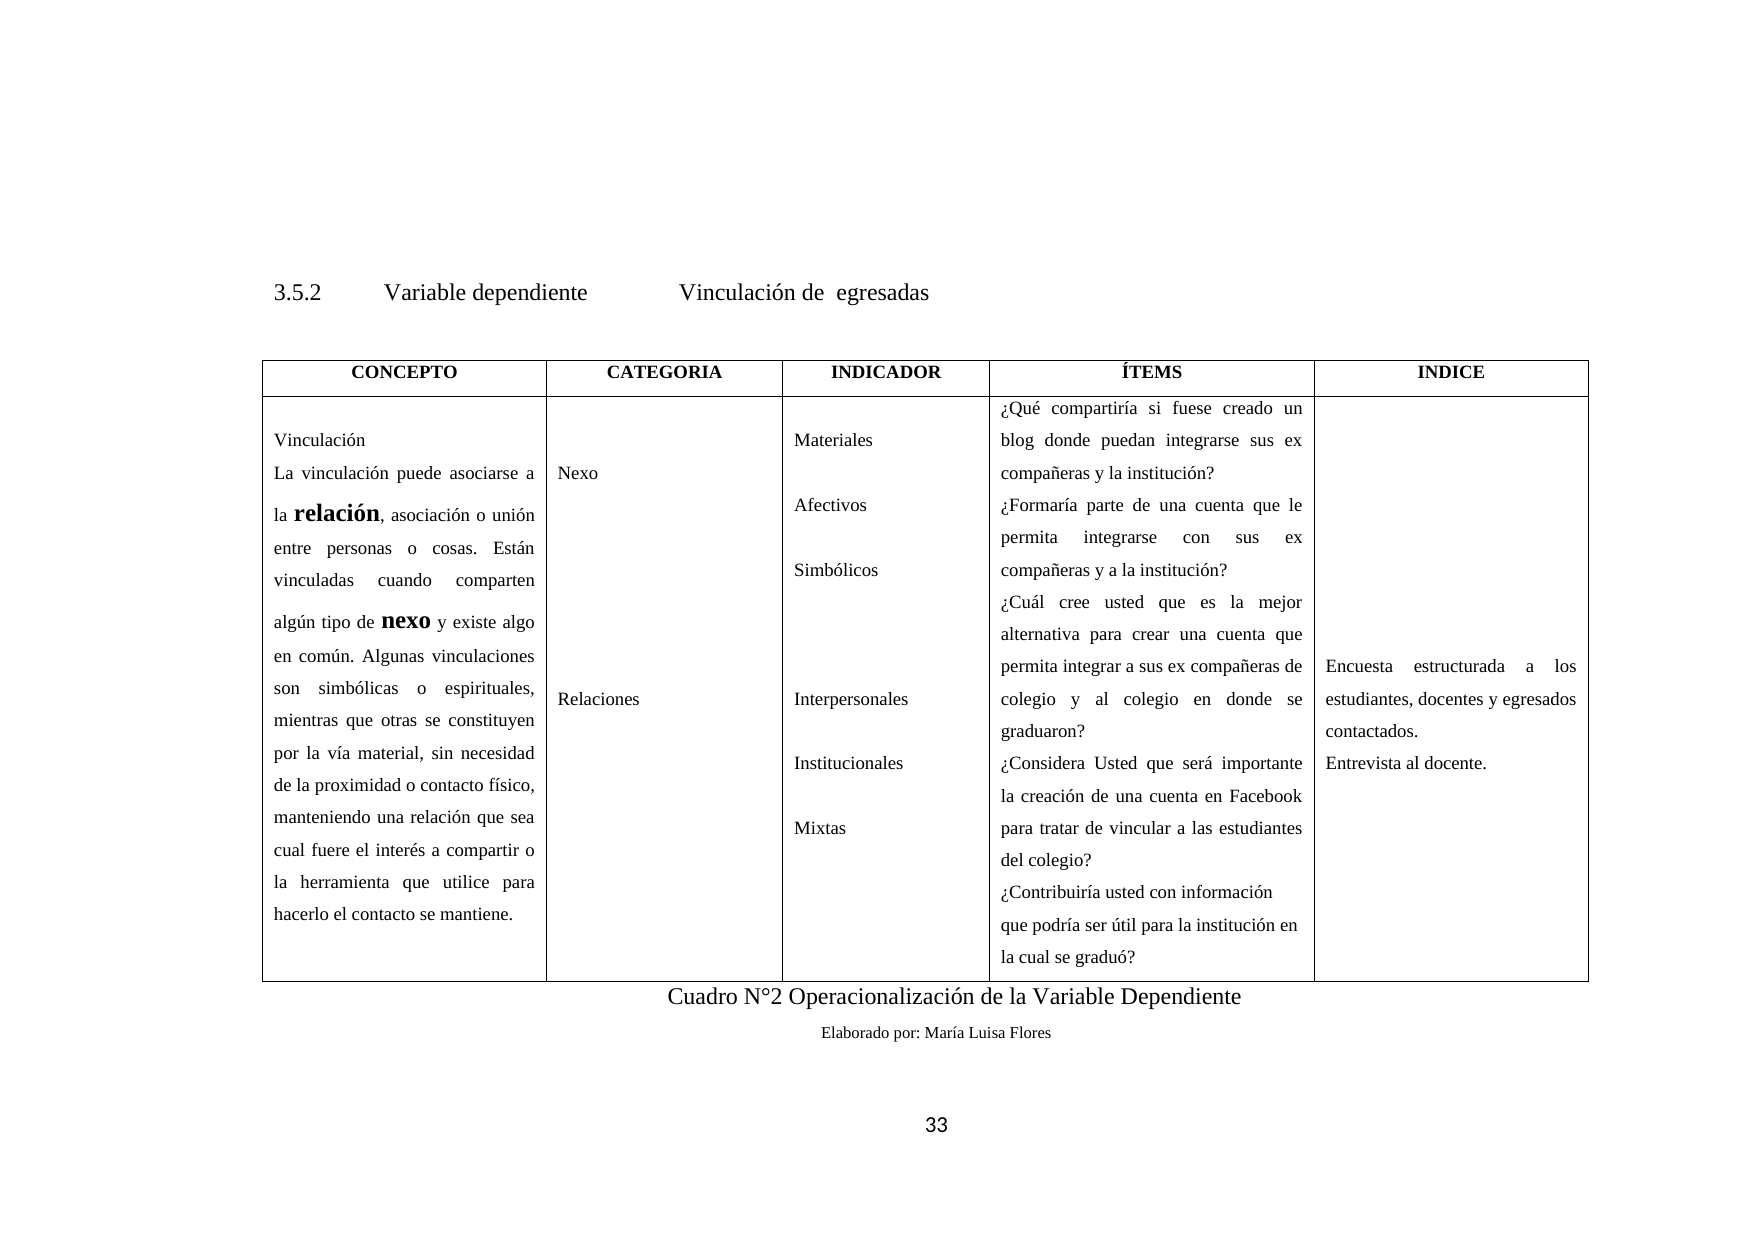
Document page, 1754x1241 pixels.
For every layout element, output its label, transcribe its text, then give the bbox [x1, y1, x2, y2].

table_header CATEGORIA [547, 361, 782, 396]
table_cell Nexo Relaciones [547, 397, 782, 981]
table_header ÍTEMS [990, 361, 1314, 396]
table_cell Vinculación La vinculación puede asociarse a la relación, asociación o unión entre personas o cosas. Están vinculadas cuando comparten algún tipo de nexo y existe algo en común. Algunas vinculaciones son simbólicas o espirituales, mientras que otras se constituyen por la vía material, sin necesidad de la proximidad o contacto físico, manteniendo una relación que sea cual fuere el interés a compartir o la herramienta que utilice para hacerlo el contacto se mantiene. [263, 397, 546, 981]
table_cell ¿Qué compartiría si fuese creado un blog donde puedan integrarse sus ex compañeras y la institución? ¿Formaría parte de una cuenta que le permita integrarse con sus ex compañeras y a la institución? ¿Cuál cree usted que es la mejor alternativa para crear una cuenta que permita integrar a sus ex compañeras de colegio y al colegio en donde se graduaron? ¿Considera Usted que será importante la creación de una cuenta en Facebook para tratar de vincular a las estudiantes del colegio? ¿Contribuiría usted con información que podría ser útil para la institución en la cual se graduó? [990, 397, 1314, 981]
table_cell Encuesta estructurada a los estudiantes, docentes y egresados contactados. Entrevista al docente. [1315, 397, 1588, 981]
table_cell Materiales Afectivos Simbólicos Interpersonales Institucionales Mixtas [783, 397, 989, 981]
table_header INDICE [1315, 361, 1588, 396]
list Cuadro N°2 Operacionalización de la Variable Dependiente [274, 982, 1636, 1009]
table_header INDICADOR [783, 361, 989, 396]
table_header CONCEPTO [263, 361, 546, 396]
list 3.5.2 Variable dependiente Vinculación de egresadas [274, 278, 1636, 305]
text Elaborado por: María Luisa Flores [236, 1023, 1636, 1042]
